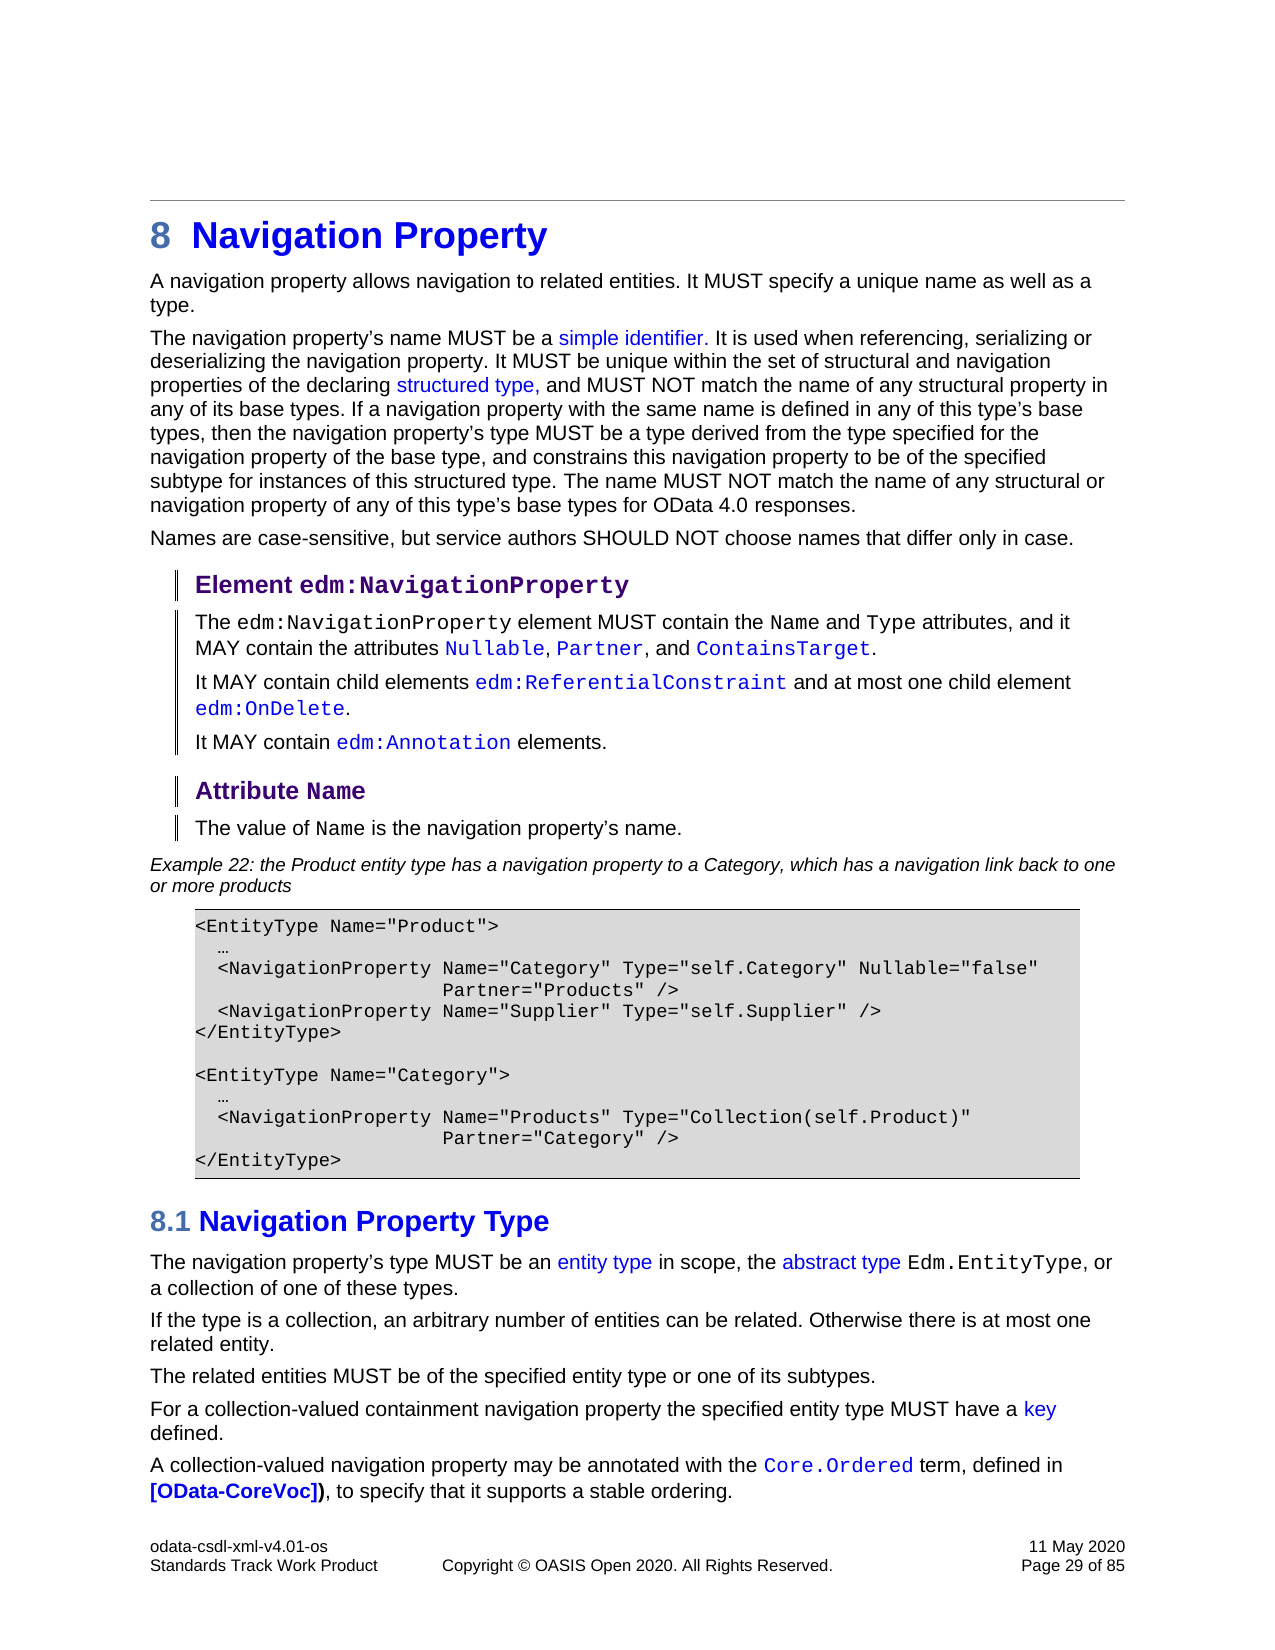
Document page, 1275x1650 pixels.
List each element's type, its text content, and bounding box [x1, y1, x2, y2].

text Partner="Category" /> </EntityType> [195, 1122, 1080, 1178]
text The navigation property’s type MUST be an entity type in scope, the abstract type Edm.EntityType, or a collection of one of these types. [150, 1250, 1125, 1300]
text If the type is a collection, an arbitrary number of entities can be related. Otherwise there is at most one related entity. [150, 1308, 1125, 1356]
text <EntityType Name="Product"> … <NavigationProperty Name="Category" Type="self.Category" Nullable="false" [195, 910, 1080, 973]
text It MAY contain child elements edm:ReferentialConstraint and at most one child element edm:OnDelete. [178, 669, 1080, 721]
text The value of Name is the navigation property’s name. [178, 815, 1080, 841]
text It MAY contain edm:Annotation elements. [178, 729, 1080, 755]
text A collection-valued navigation property may be annotated with the Core.Ordered term, defined in [OData-CoreVoc]), to specify that it supports a stable ordering. [150, 1453, 1125, 1503]
text Partner="Products" /> <NavigationProperty Name="Supplier" Type="self.Supplier" /> </EntityType> [195, 973, 1080, 1037]
text For a collection-valued containment navigation property the specified entity type MUST have a key defined. [150, 1397, 1125, 1444]
subtitle Navigation Property [150, 201, 1125, 257]
text The navigation property’s name MUST be a simple identifier. It is used when referencing, serializing or deserializing the navigation property. It MUST be unique within the set of structural and navigation properties of the declaring structured type, and MUST NOT match the name of any structural property in any of its base types. If a navigation property with the same name is defined in any of this type’s base types, then the navigation property’s type MUST be a type derived from the type specified for the navigation property of the base type, and constrains this navigation property to be of the specified subtype for instances of this structured type. The name MUST NOT match the name of any structural or navigation property of any of this type’s base types for OData 4.0 responses. [150, 325, 1125, 517]
text A navigation property allows navigation to related entities. It MUST specify a unique name as well as a type. [150, 269, 1125, 317]
text Names are case-sensitive, but service authors SHOULD NOT choose names that differ only in case. [150, 525, 1125, 549]
text The related entities MUST be of the specified entity type or one of its subtypes. [150, 1364, 1125, 1388]
subtitle Navigation Property Type [150, 1204, 1125, 1237]
text The edm:NavigationProperty element MUST contain the Name and Type attributes, and it MAY contain the attributes Nullable, Partner, and ContainsTarget. [175, 609, 1080, 661]
text <EntityType Name="Category"> … <NavigationProperty Name="Products" Type="Collection(self.Product)" [195, 1058, 1080, 1122]
text Example 22: the Product entity type has a navigation property to a Category, which has a navigation link back to one or more products [150, 854, 1125, 897]
subtitle Element edm:NavigationProperty [178, 570, 1125, 601]
subtitle Attribute Name [178, 776, 1125, 807]
